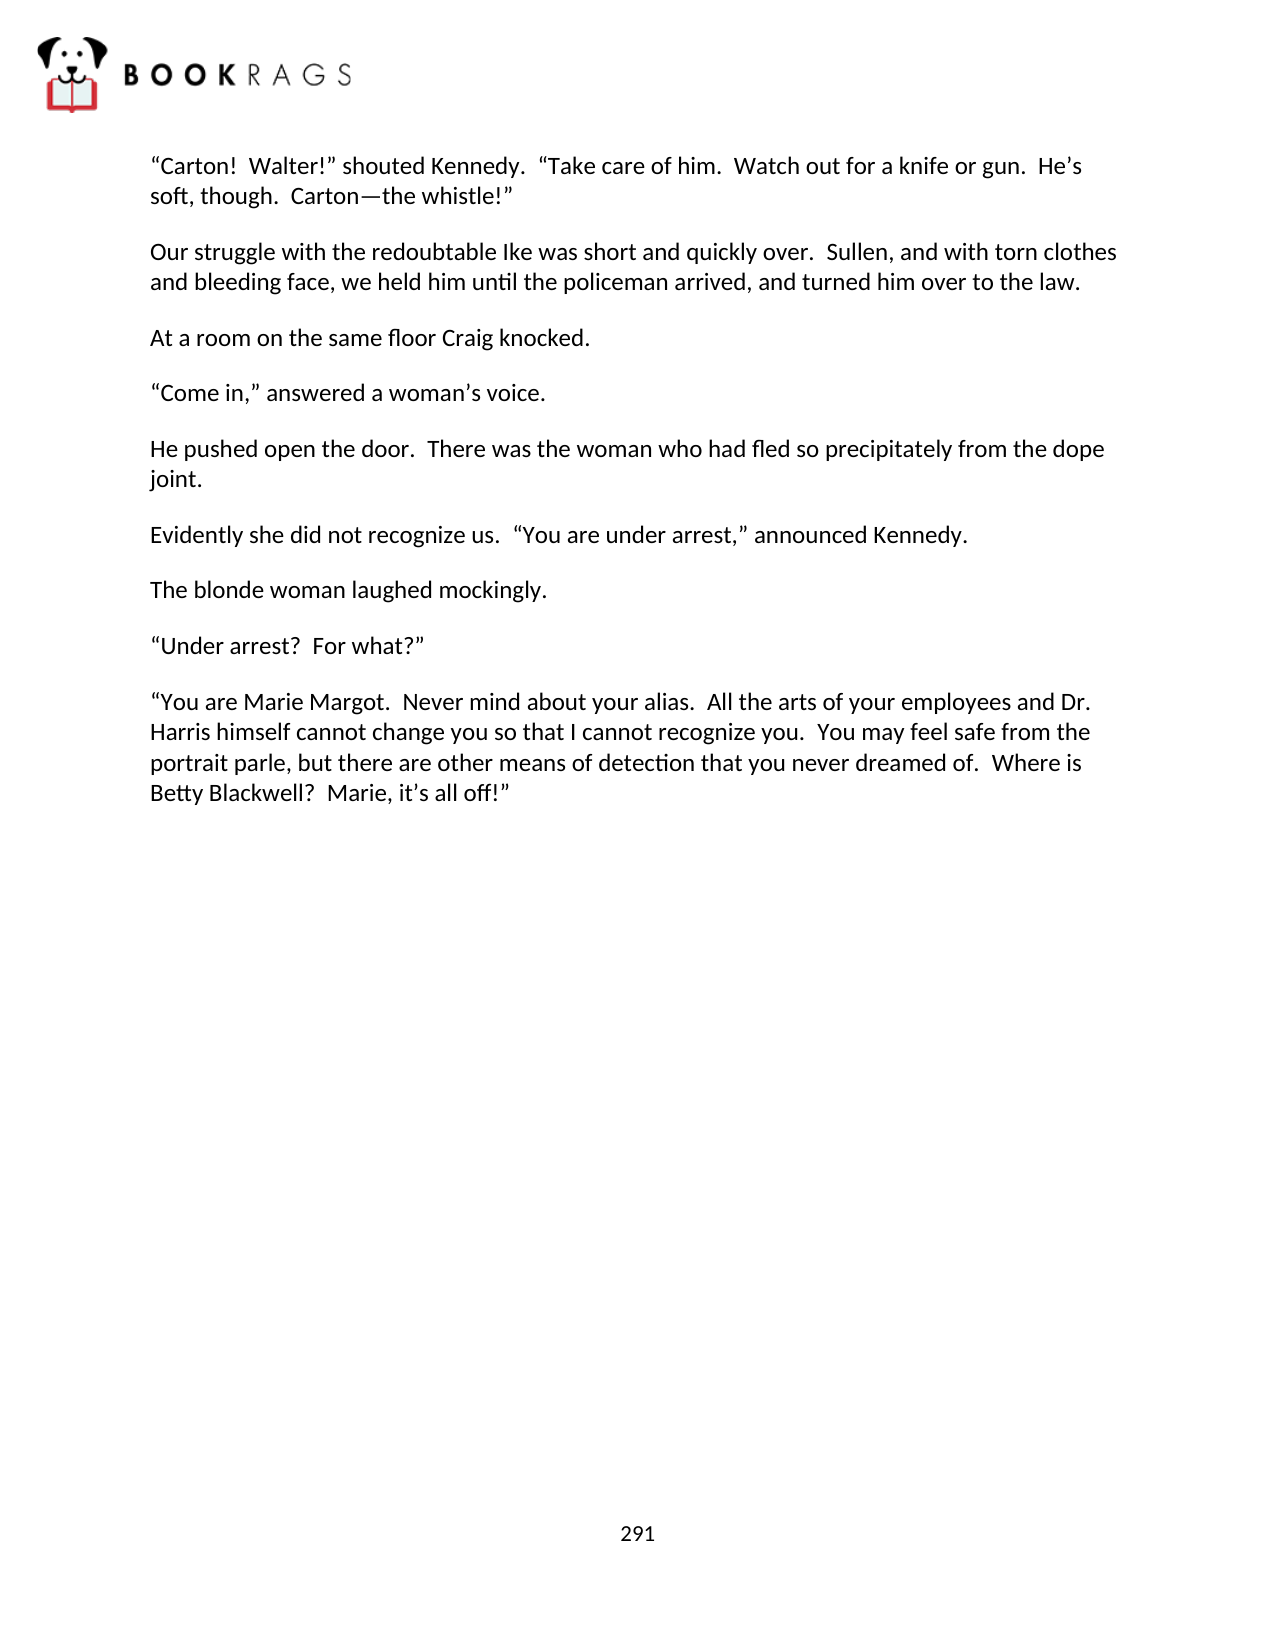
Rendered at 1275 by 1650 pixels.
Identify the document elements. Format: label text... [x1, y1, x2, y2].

text The blonde woman laughed mockingly. [150, 575, 1125, 605]
text “Come in,” answered a woman’s voice. [150, 378, 1125, 408]
text “You are Marie Margot. Never mind about your alias. All the arts of your employees and Dr. Harris himself cannot change you so that I cannot recognize you. You may feel safe from the portrait parle, but there are other means of detection that you never dreamed of. Where is Betty Blackwell? Marie, it’s all off!” [150, 686, 1125, 808]
text At a room on the same floor Craig knocked. [150, 322, 1125, 353]
text He pushed open the door. There was the woman who had fled so precipitately from the dope joint. [150, 433, 1125, 494]
picture [37, 37, 351, 113]
text “Under arrest? For what?” [150, 630, 1125, 661]
text Evidently she did not recognize us. “You are under arrest,” announced Kennedy. [150, 519, 1125, 550]
text Our struggle with the redoubtable Ike was short and quickly over. Sullen, and with torn clothes and bleeding face, we held him until the policeman arrived, and turned him over to the law. [150, 236, 1125, 297]
text “Carton! Walter!” shouted Kennedy. “Take care of him. Watch out for a knife or gun. He’s soft, though. Carton—­the whistle!” [150, 150, 1125, 211]
